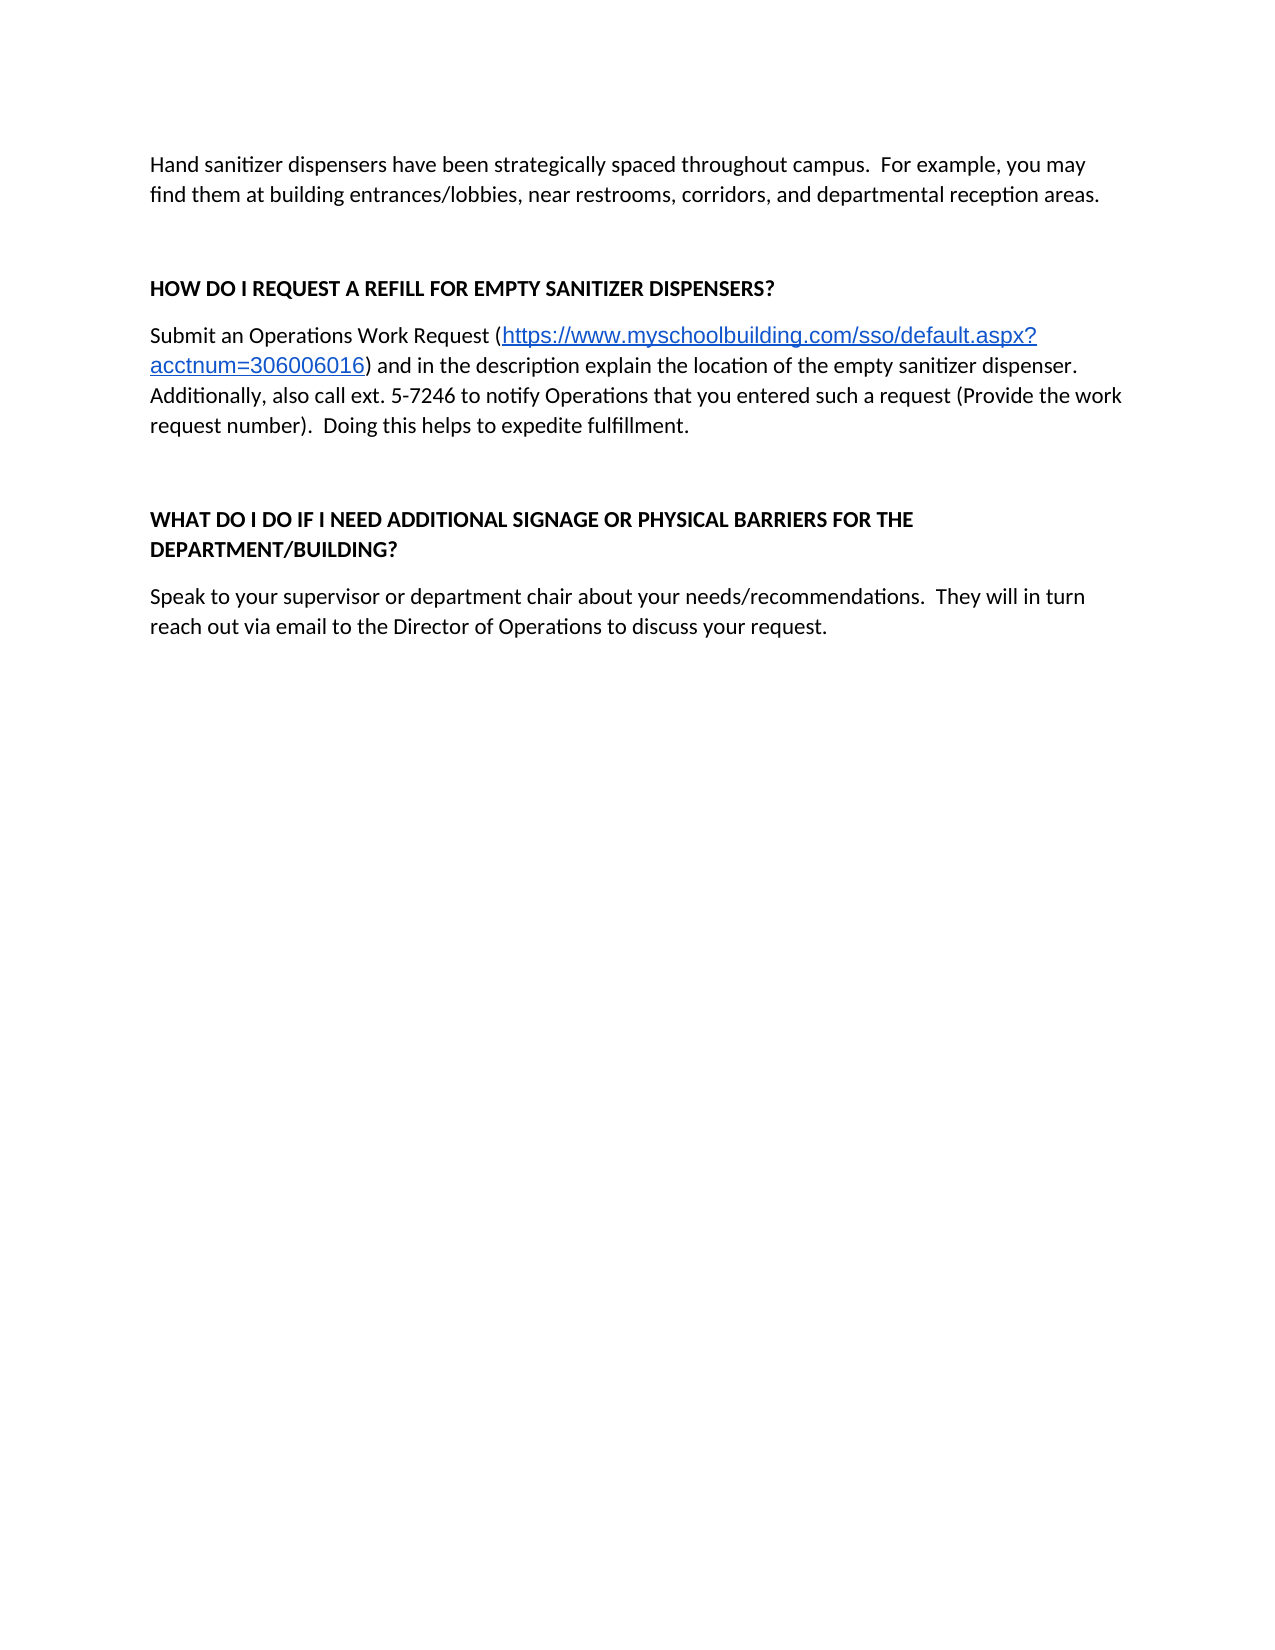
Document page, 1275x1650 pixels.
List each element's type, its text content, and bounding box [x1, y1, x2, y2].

text Speak to your supervisor or department chair about your needs/recommendations. They will in turn reach out via email to the Director of Operations to discuss your request. [150, 582, 1125, 641]
text Hand sanitizer dispensers have been strategically spaced throughout campus. For example, you may find them at building entrances/lobbies, near restrooms, corridors, and departmental reception areas. [150, 150, 1125, 208]
text HOW DO I REQUEST A REFILL FOR EMPTY SANITIZER DISPENSERS? [150, 274, 1125, 302]
text Submit an Operations Work Request (https://www.myschoolbuilding.com/sso/default.aspx?acctnum=306006016) and in the description explain the location of the empty sanitizer dispenser. Additionally, also call ext. 5-7246 to notify Operations that you entered such a request (Provide the work request number). Doing this helps to expedite fulfillment. [150, 321, 1125, 439]
text WHAT DO I DO IF I NEED ADDITIONAL SIGNAGE OR PHYSICAL BARRIERS FOR THE DEPARTMENT/BUILDING? [150, 505, 1125, 563]
